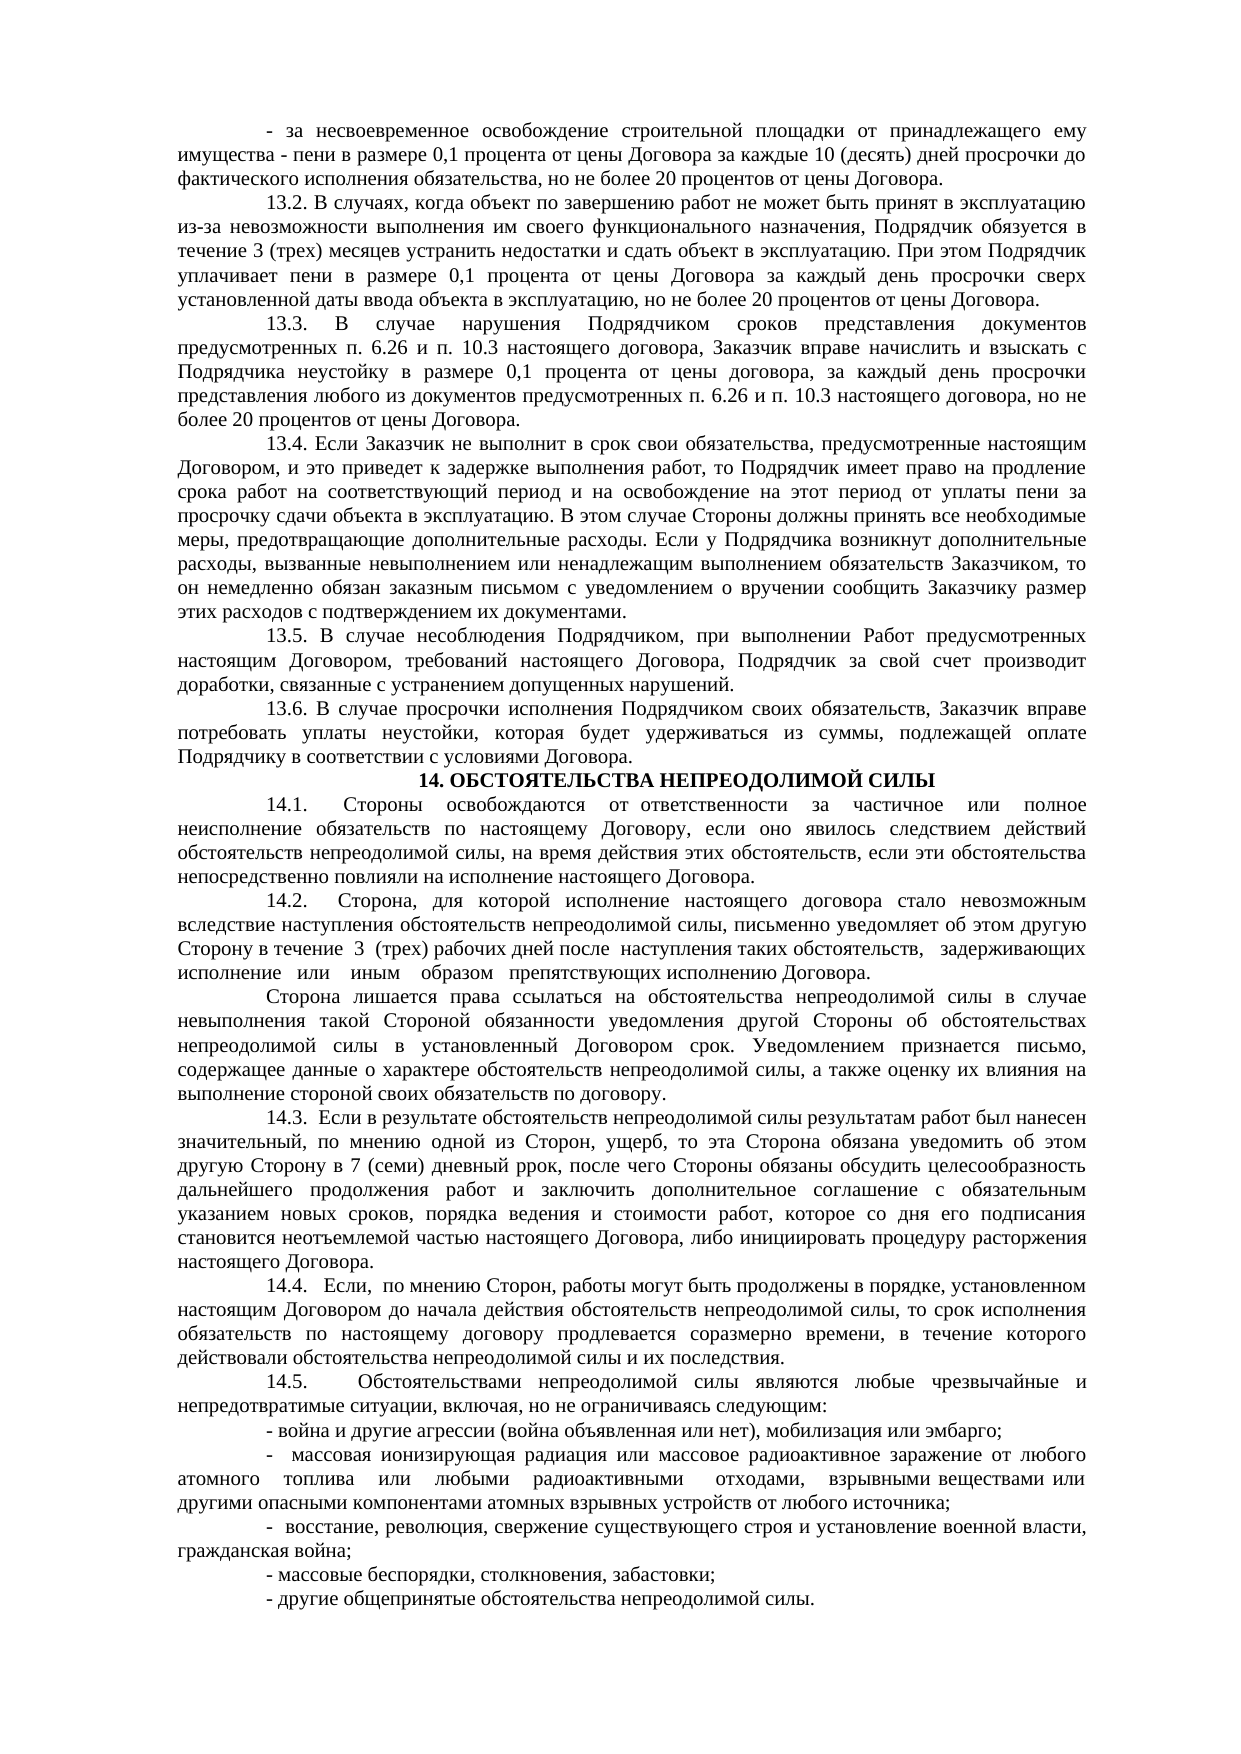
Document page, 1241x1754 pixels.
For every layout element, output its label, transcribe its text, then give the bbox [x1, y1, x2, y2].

text - массовая ионизирующая радиация или массовое радиоактивное заражение от любого атомного топлива или любыми радиоактивными отходами, взрывными веществами или другими опасными компонентами атомных взрывных устройств от любого источника; [177, 1442, 1087, 1514]
text 13.2. В случаях, когда объект по завершению работ не может быть принят в эксплуатацию из-за невозможности выполнения им своего функционального назначения, Подрядчик обязуется в течение 3 (трех) месяцев устранить недостатки и сдать объект в эксплуатацию. При этом Подрядчик уплачивает пени в размере 0,1 процента от цены Договора за каждый день просрочки сверх установленной даты ввода объекта в эксплуатацию, но не более 20 процентов от цены Договора. [177, 190, 1087, 311]
text 14.5. Обстоятельствами непреодолимой силы являются любые чрезвычайные и непредотвратимые ситуации, включая, но не ограничиваясь следующим: [177, 1369, 1087, 1417]
text 13.6. В случае просрочки исполнения Подрядчиком своих обязательств, Заказчик вправе потребовать уплаты неустойки, которая будет удерживаться из суммы, подлежащей оплате Подрядчику в соответствии с условиями Договора. [177, 696, 1087, 768]
text - за несвоевременное освобождение строительной площадки от принадлежащего ему имущества - пени в размере 0,1 процента от цены Договора за каждые 10 (десять) дней просрочки до фактического исполнения обязательства, но не более 20 процентов от цены Договора. [177, 118, 1087, 190]
text - массовые беспорядки, столкновения, забастовки; [177, 1562, 1087, 1586]
text 13.3. В случае нарушения Подрядчиком сроков представления документов предусмотренных п. 6.26 и п. 10.3 настоящего договора, Заказчик вправе начислить и взыскать с Подрядчика неустойку в размере 0,1 процента от цены договора, за каждый день просрочки представления любого из документов предусмотренных п. 6.26 и п. 10.3 настоящего договора, но не более 20 процентов от цены Договора. [177, 311, 1087, 431]
text - восстание, революция, свержение существующего строя и установление военной власти, гражданская война; [177, 1514, 1087, 1562]
text 13.5. В случае несоблюдения Подрядчиком, при выполнении Работ предусмотренных настоящим Договором, требований настоящего Договора, Подрядчик за свой счет производит доработки, связанные с устранением допущенных нарушений. [177, 623, 1087, 696]
text - война и другие агрессии (война объявленная или нет), мобилизация или эмбарго; [177, 1417, 1087, 1442]
text 13.4. Если Заказчик не выполнит в срок свои обязательства, предусмотренные настоящим Договором, и это приведет к задержке выполнения работ, то Подрядчик имеет право на продление срока работ на соответствующий период и на освобождение на этот период от уплаты пени за просрочку сдачи объекта в эксплуатацию. В этом случае Стороны должны принять все необходимые меры, предотвращающие дополнительные расходы. Если у Подрядчика возникнут дополнительные расходы, вызванные невыполнением или ненадлежащим выполнением обязательств Заказчиком, то он немедленно обязан заказным письмом с уведомлением о вручении сообщить Заказчику размер этих расходов с подтверждением их документами. [177, 431, 1087, 623]
text 14.4. Если, по мнению Сторон, работы могут быть продолжены в порядке, установленном настоящим Договором до начала действия обстоятельств непреодолимой силы, то срок исполнения обязательств по настоящему договору продлевается соразмерно времени, в течение которого действовали обстоятельства непреодолимой силы и их последствия. [177, 1273, 1087, 1369]
text 14. ОБСТОЯТЕЛЬСТВА НЕПРЕОДОЛИМОЙ СИЛЫ [177, 768, 1087, 792]
text 14.2. Сторона, для которой исполнение настоящего договора стало невозможным вследствие наступления обстоятельств непреодолимой силы, письменно уведомляет об этом другую Сторону в течение 3 (трех) рабочих дней после наступления таких обстоятельств, задерживающих исполнение или иным образом препятствующих исполнению Договора. [177, 888, 1087, 984]
text Сторона лишается права ссылаться на обстоятельства непреодолимой силы в случае невыполнения такой Стороной обязанности уведомления другой Стороны об обстоятельствах непреодолимой силы в установленный Договором срок. Уведомлением признается письмо, содержащее данные о характере обстоятельств непреодолимой силы, а также оценку их влияния на выполнение стороной своих обязательств по договору. [177, 984, 1087, 1105]
text 14.1. Стороны освобождаются от ответственности за частичное или полное неисполнение обязательств по настоящему Договору, если оно явилось следствием действий обстоятельств непреодолимой силы, на время действия этих обстоятельств, если эти обстоятельства непосредственно повлияли на исполнение настоящего Договора. [177, 792, 1087, 888]
text 14.3. Если в результате обстоятельств непреодолимой силы результатам работ был нанесен значительный, по мнению одной из Сторон, ущерб, то эта Сторона обязана уведомить об этом другую Сторону в 7 (семи) дневный ррок, после чего Стороны обязаны обсудить целесообразность дальнейшего продолжения работ и заключить дополнительное соглашение с обязательным указанием новых сроков, порядка ведения и стоимости работ, которое со дня его подписания становится неотъемлемой частью настоящего Договора, либо инициировать процедуру расторжения настоящего Договора. [177, 1105, 1087, 1273]
text - другие общепринятые обстоятельства непреодолимой силы. [177, 1586, 1087, 1610]
